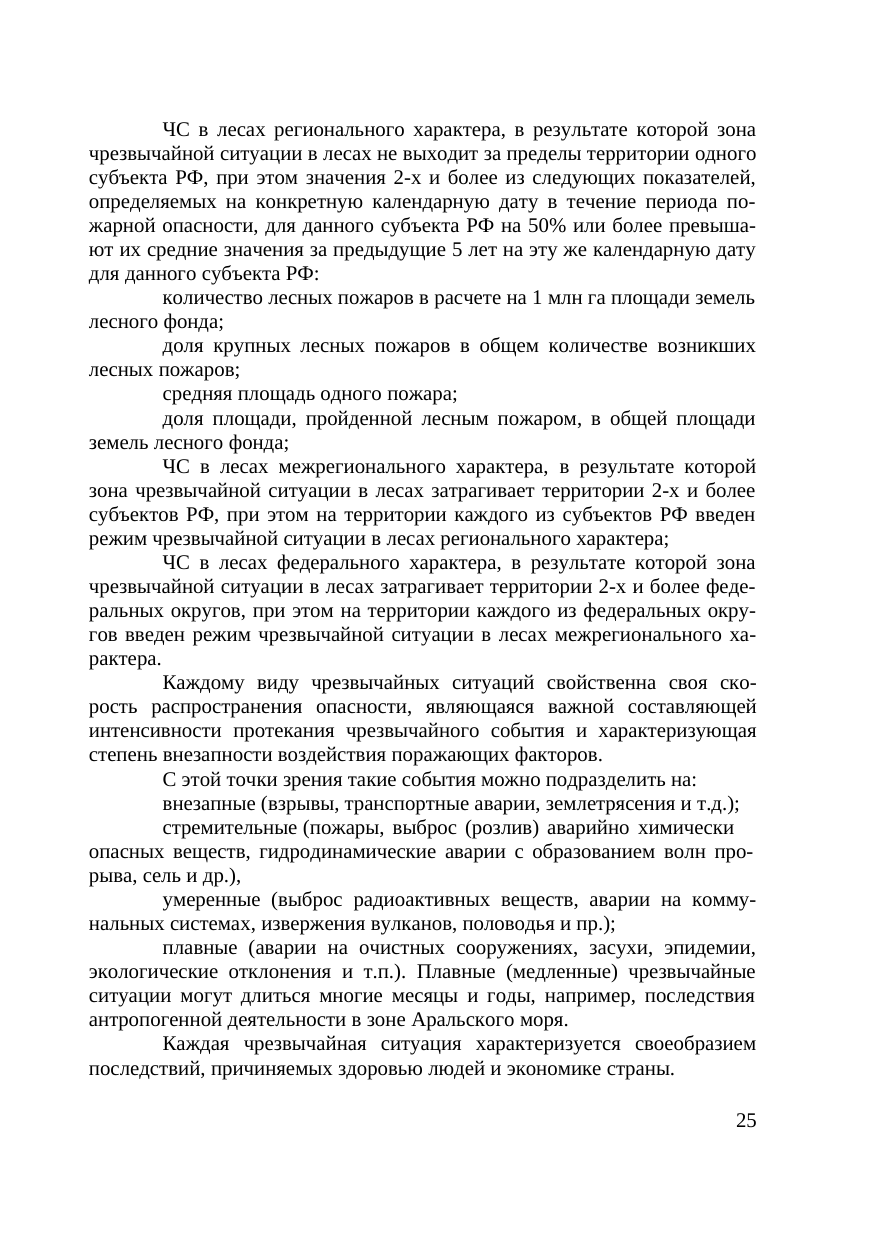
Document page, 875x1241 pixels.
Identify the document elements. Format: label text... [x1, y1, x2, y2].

text опасных веществ, гидродинамические аварии с образованием волн про- рыва, сель и др.), [89, 839, 786, 887]
text ЧС в лесах федерального характера, в результате которой зона чрезвычайной ситуации в лесах затрагивает территории 2-х и более феде- ральных округов, при этом на территории каждого из федеральных окру- гов введен режим чрезвычайной ситуации в лесах межрегионального ха- рактера. [89, 550, 757, 670]
text доля крупных лесных пожаров в общем количестве возникших лесных пожаров; [89, 333, 756, 381]
text количество лесных пожаров в расчете на 1 млн га площади земель лесного фонда; [89, 285, 756, 333]
text ЧС в лесах межрегионального характера, в результате которой зона чрезвычайной ситуации в лесах затрагивает территории 2-х и более субъектов РФ, при этом на территории каждого из субъектов РФ введен режим чрезвычайной ситуации в лесах регионального характера; [89, 454, 757, 550]
text Каждая чрезвычайная ситуация характеризуется своеобразием последствий, причиняемых здоровью людей и экономике страны. [89, 1031, 756, 1079]
text доля площади, пройденной лесным пожаром, в общей площади земель лесного фонда; [89, 406, 756, 454]
text ЧС в лесах регионального характера, в результате которой зона чрезвычайной ситуации в лесах не выходит за пределы территории одного субъекта РФ, при этом значения 2-х и более из следующих показателей, определяемых на конкретную календарную дату в течение периода по- жарной опасности, для данного субъекта РФ на 50% или более превыша- ют их средние значения за предыдущие 5 лет на эту же календарную дату для данного субъекта РФ: [89, 117, 757, 285]
text плавные (аварии на очистных сооружениях, засухи, эпидемии, экологические отклонения и т.п.). Плавные (медленные) чрезвычайные ситуации могут длиться многие месяцы и годы, например, последствия антропогенной деятельности в зоне Аральского моря. [89, 935, 756, 1031]
text умеренные (выброс радиоактивных веществ, аварии на комму- нальных системах, извержения вулканов, половодья и пр.); [89, 887, 756, 935]
text Каждому виду чрезвычайных ситуаций свойственна своя ско- рость распространения опасности, являющаяся важной составляющей интенсивности протекания чрезвычайного события и характеризующая степень внезапности воздействия поражающих факторов. [89, 670, 757, 766]
text средняя площадь одного пожара; [162, 382, 853, 406]
text С этой точки зрения такие события можно подразделить на: внезапные (взрывы, транспортные аварии, землетрясения и т.д.); стремительные (пожары, выброс (розлив) аварийно химически [162, 766, 786, 839]
